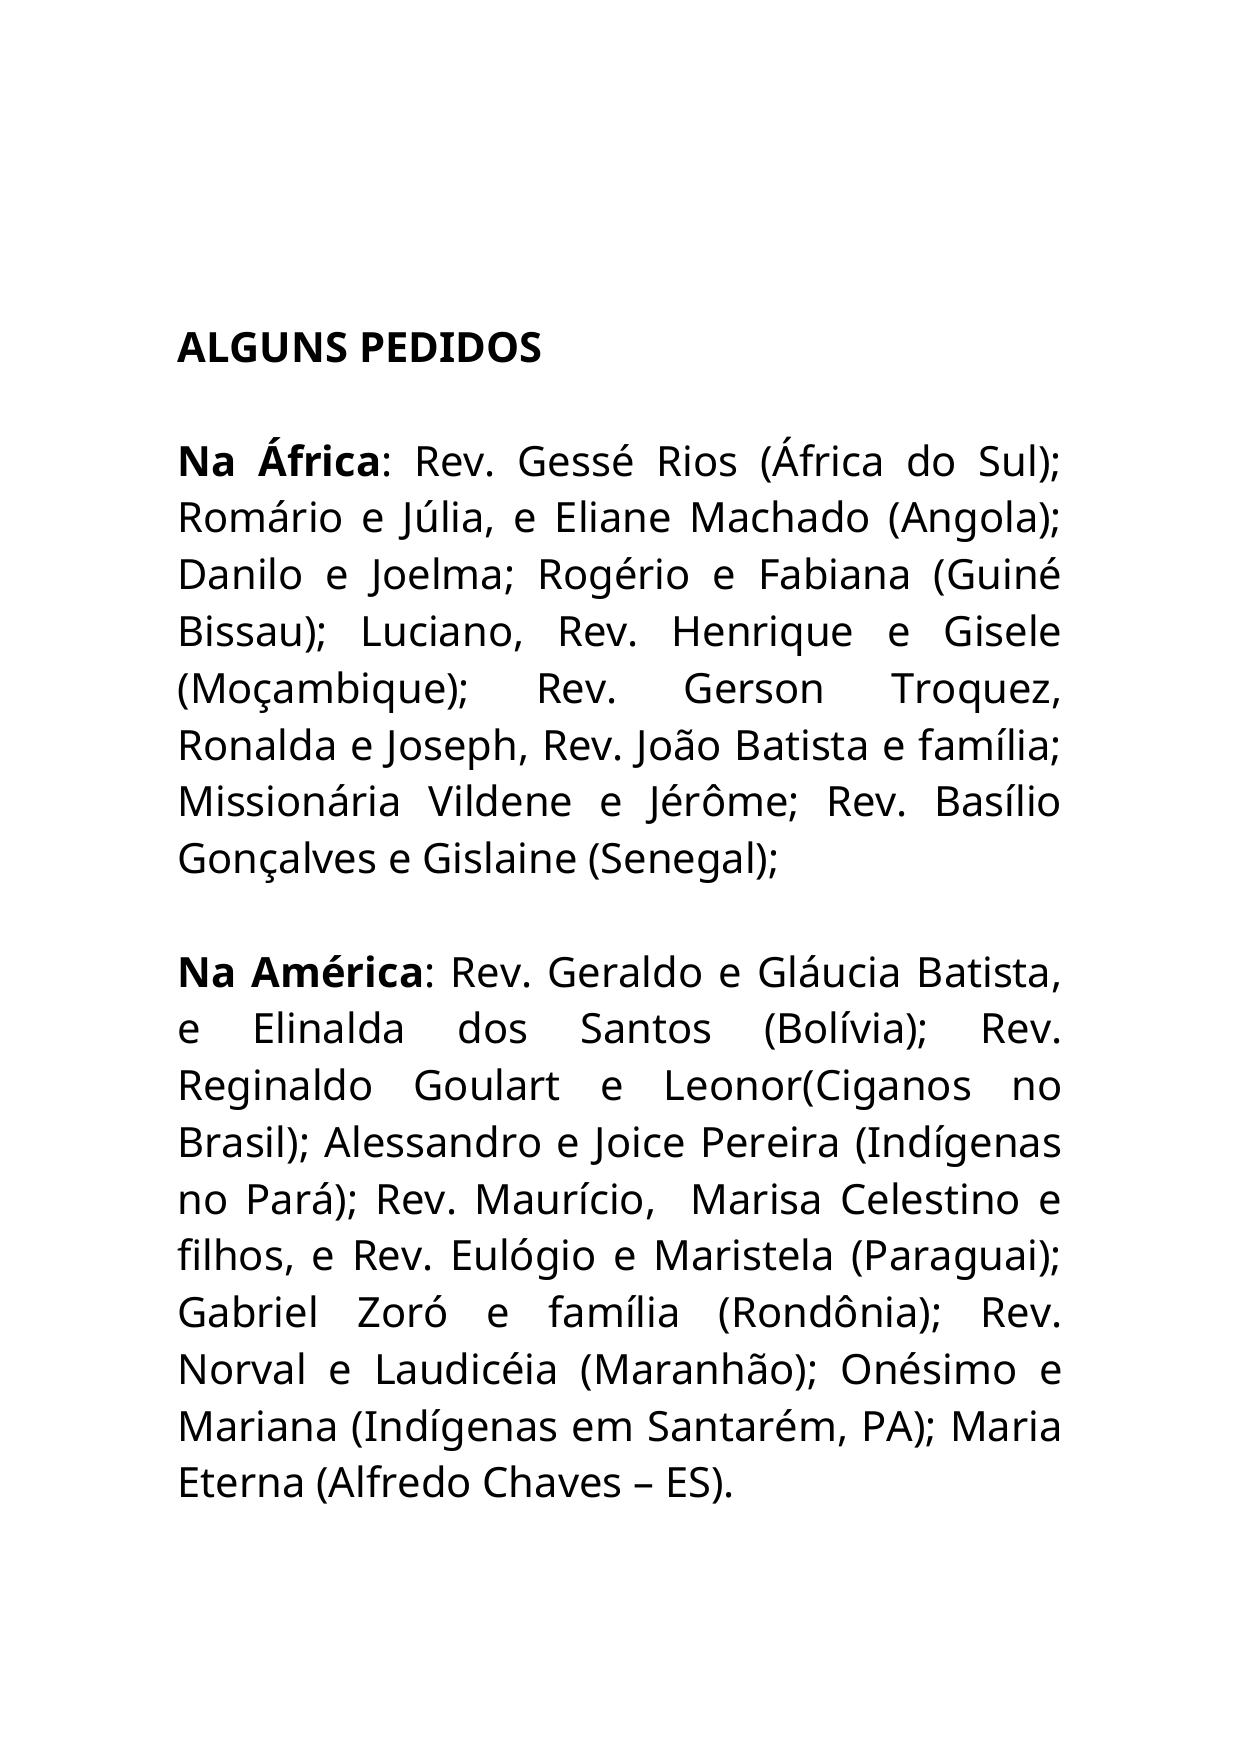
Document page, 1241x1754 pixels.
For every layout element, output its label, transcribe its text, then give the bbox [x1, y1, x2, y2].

list Na América: Rev. Geraldo e Gláucia Batista, e Elinalda dos Santos (Bolívia); Rev. Reginaldo Goulart e Leonor(Ciganos no Brasil); Alessandro e Joice Pereira (Indígenas no Pará); Rev. Maurício, Marisa Celestino e filhos, e Rev. Eulógio e Maristela (Paraguai); Gabriel Zoró e família (Rondônia); Rev. Norval e Laudicéia (Maranhão); Onésimo e Mariana (Indígenas em Santarém, PA); Maria Eterna (Alfredo Chaves – ES). [177, 942, 1063, 1510]
list Na África: Rev. Gessé Rios (África do Sul); Romário e Júlia, e Eliane Machado (Angola); Danilo e Joelma; Rogério e Fabiana (Guiné Bissau); Luciano, Rev. Henrique e Gisele (Moçambique); Rev. Gerson Troquez, Ronalda e Joseph, Rev. João Batista e família; Missionária Vildene e Jérôme; Rev. Basílio Gonçalves e Gislaine (Senegal); [177, 431, 1063, 886]
list ALGUNS PEDIDOS [177, 318, 1063, 375]
